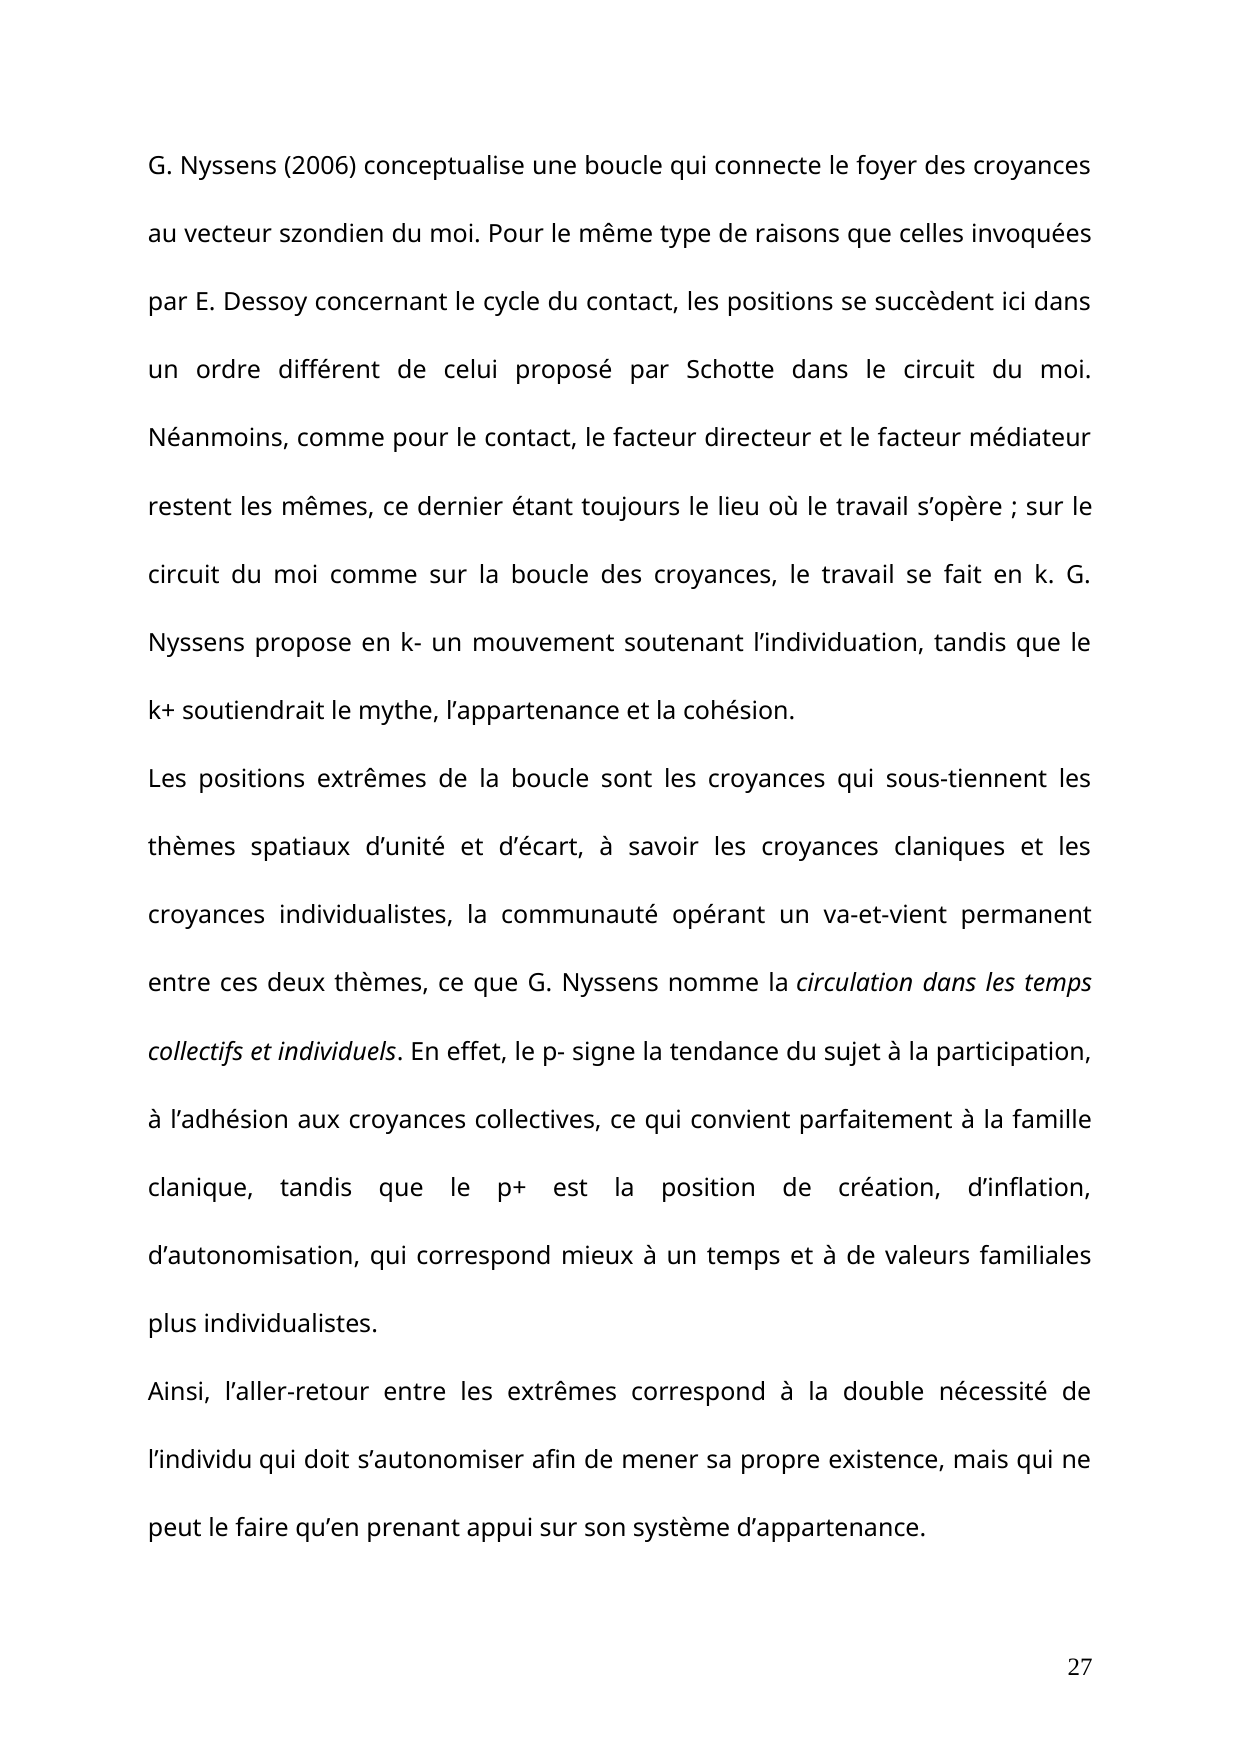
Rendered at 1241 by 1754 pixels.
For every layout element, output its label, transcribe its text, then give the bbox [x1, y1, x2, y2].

text Ainsi, l’aller-retour entre les extrêmes correspond à la double nécessité de l’individu qui doit s’autonomiser afin de mener sa propre existence, mais qui ne peut le faire qu’en prenant appui sur son système d’appartenance. [148, 1374, 1093, 1544]
text Les positions extrêmes de la boucle sont les croyances qui sous-tiennent les thèmes spatiaux d’unité et d’écart, à savoir les croyances claniques et les croyances individualistes, la communauté opérant un va-et-vient permanent entre ces deux thèmes, ce que G. Nyssens nomme la circulation dans les temps collectifs et individuels. En effet, le p- signe la tendance du sujet à la participation, à l’adhésion aux croyances collectives, ce qui convient parfaitement à la famille clanique, tandis que le p+ est la position de création, d’inflation, d’autonomisation, qui correspond mieux à un temps et à de valeurs familiales plus individualistes. [148, 761, 1093, 1340]
text G. Nyssens (2006) conceptualise une boucle qui connecte le foyer des croyances au vecteur szondien du moi. Pour le même type de raisons que celles invoquées par E. Dessoy concernant le cycle du contact, les positions se succèdent ici dans un ordre différent de celui proposé par Schotte dans le circuit du moi. Néanmoins, comme pour le contact, le facteur directeur et le facteur médiateur restent les mêmes, ce dernier étant toujours le lieu où le travail s’opère ; sur le circuit du moi comme sur la boucle des croyances, le travail se fait en k. G. Nyssens propose en k- un mouvement soutenant l’individuation, tandis que le k+ soutiendrait le mythe, l’appartenance et la cohésion. [148, 148, 1093, 727]
